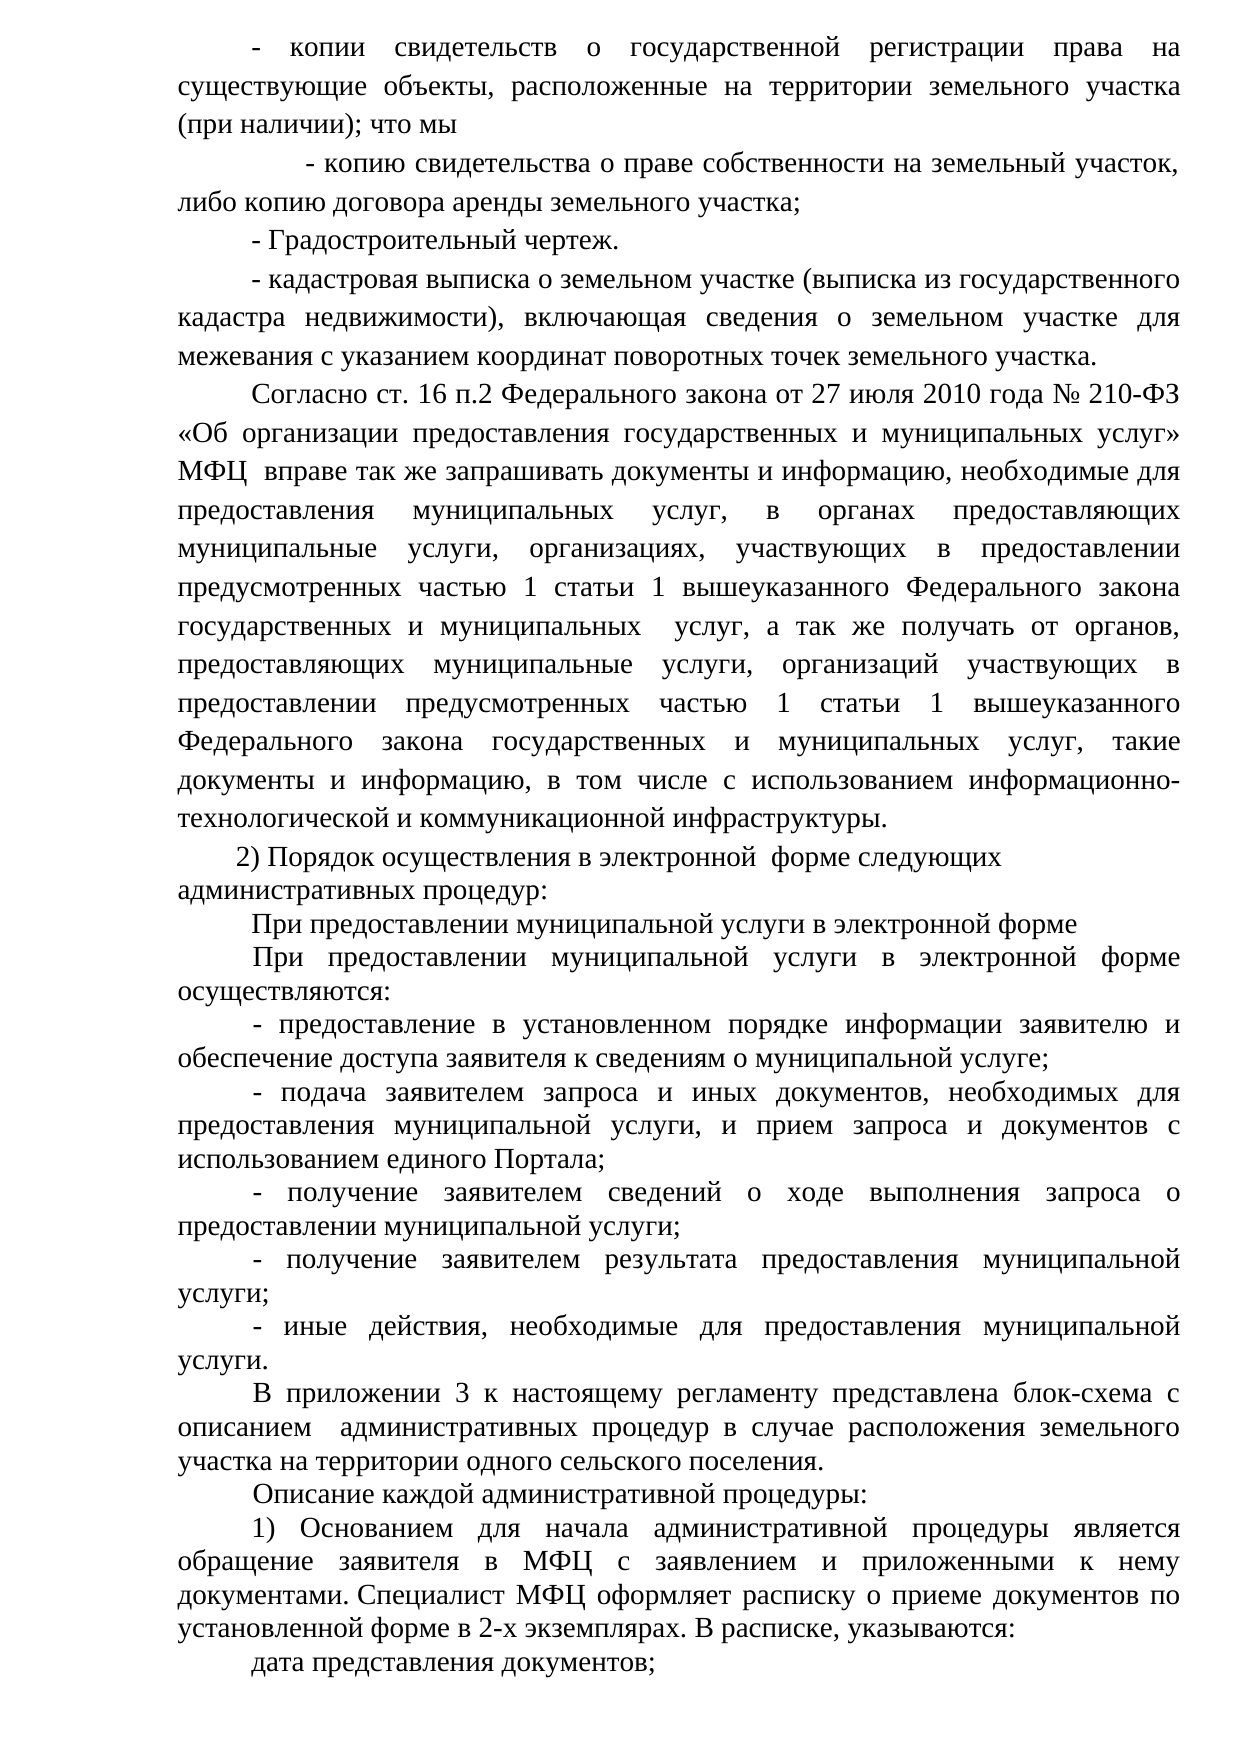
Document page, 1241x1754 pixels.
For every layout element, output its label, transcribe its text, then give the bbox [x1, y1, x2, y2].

text дата представления документов; [177, 1644, 1181, 1677]
text - копии свидетельств о государственной регистрации права на существующие объекты, расположенные на территории земельного участка (при наличии); что мы [177, 29, 1181, 140]
text - получение заявителем результата предоставления муниципальной услуги; [177, 1241, 1181, 1308]
text 1) Основанием для начала административной процедуры является обращение заявителя в МФЦ с заявлением и приложенными к нему документами. Специалист МФЦ оформляет расписку о приеме документов по установленной форме в 2-х экземплярах. В расписке, указываются: [177, 1510, 1181, 1644]
text 2) Порядок осуществления в электронной форме следующих административных процедур: [177, 839, 1181, 906]
text - предоставление в установленном порядке информации заявителю и обеспечение доступа заявителя к сведениям о муниципальной услуге; [177, 1007, 1181, 1074]
text - получение заявителем сведений о ходе выполнения запроса о предоставлении муниципальной услуги; [177, 1174, 1181, 1241]
list Согласно ст. 16 п.2 Федерального закона от 27 июля 2010 года № 210-ФЗ «Об организации предоставления государственных и муниципальных услуг» МФЦ вправе так же запрашивать документы и информацию, необходимые для предоставления муниципальных услуг, в органах предоставляющих муниципальные услуги, организациях, участвующих в предоставлении предусмотренных частью 1 статьи 1 вышеуказанного Федерального закона государственных и муниципальных услуг, а так же получать от органов, предоставляющих муниципальные услуги, организаций участвующих в предоставлении предусмотренных частью 1 статьи 1 вышеуказанного Федерального закона государственных и муниципальных услуг, такие документы и информацию, в том числе с использованием информационно-технологической и коммуникационной инфраструктуры. [177, 376, 1181, 834]
list - кадастровая выписка о земельном участке (выписка из государственного кадастра недвижимости), включающая сведения о земельном участке для межевания с указанием координат поворотных точек земельного участка. [177, 261, 1181, 371]
text В приложении 3 к настоящему регламенту представлена блок-схема с описанием административных процедур в случае расположения земельного участка на территории одного сельского поселения. [177, 1376, 1181, 1476]
text - иные действия, необходимые для предоставления муниципальной услуги. [177, 1308, 1181, 1376]
text - копию свидетельства о праве собственности на земельный участок, либо копию договора аренды земельного участка; [177, 145, 1181, 217]
text Описание каждой административной процедуры: [177, 1476, 1181, 1510]
text При предоставлении муниципальной услуги в электронной форме [177, 906, 1181, 939]
text - подача заявителем запроса и иных документов, необходимых для предоставления муниципальной услуги, и прием запроса и документов с использованием единого Портала; [177, 1074, 1181, 1174]
text При предоставлении муниципальной услуги в электронной форме осуществляются: [177, 939, 1181, 1007]
text - Градостроительный чертеж. [177, 222, 1181, 256]
